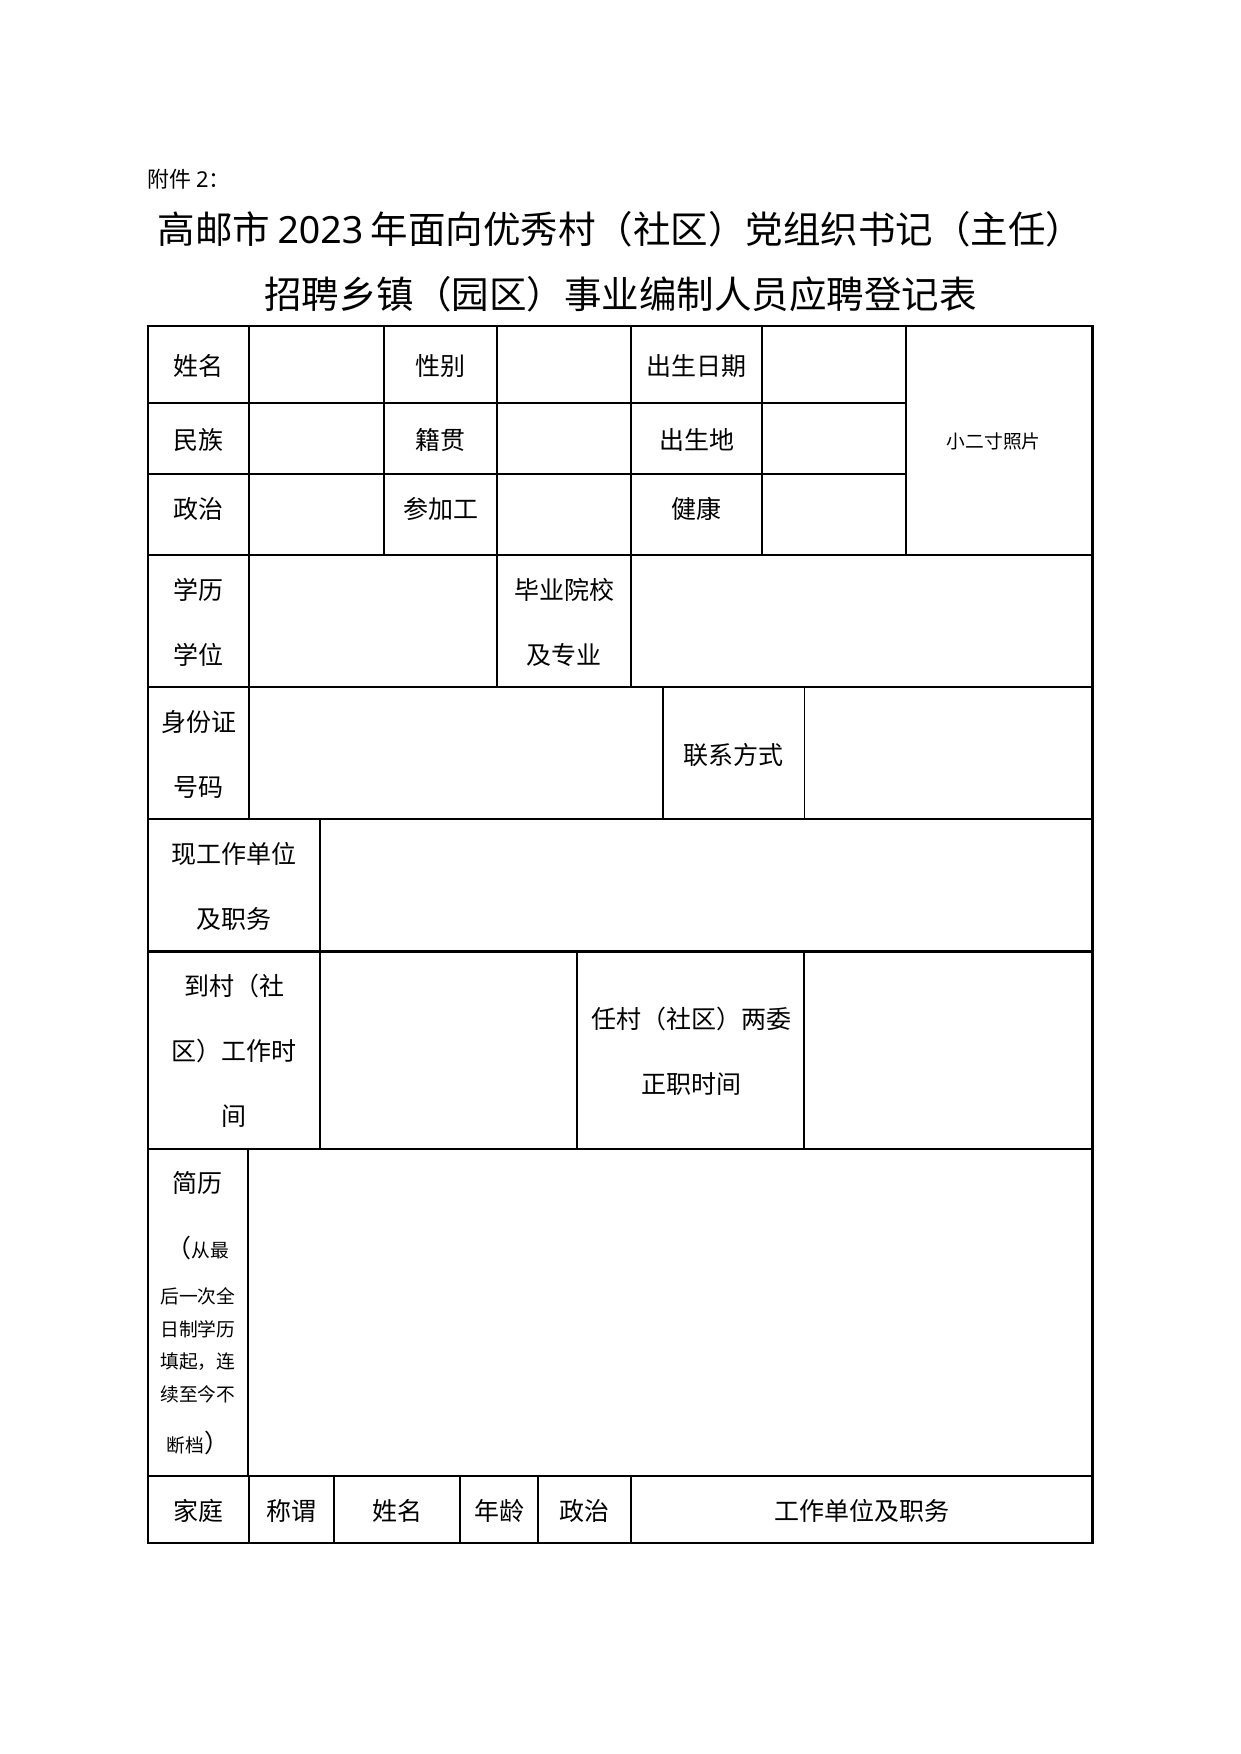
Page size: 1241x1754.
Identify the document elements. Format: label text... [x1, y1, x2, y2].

text 招聘乡镇（园区）事业编制人员应聘登记表 [148, 259, 1092, 324]
table_cell 毕业院校 及专业 [498, 556, 630, 686]
table_cell [321, 820, 1091, 950]
table_cell 简历（从最后一次全日制学历填起，连续至今不断档） [149, 1150, 247, 1474]
table_header 性别 [385, 327, 496, 402]
table_cell [321, 953, 576, 1147]
table_cell 联系方式 [664, 688, 804, 818]
table_header [498, 327, 630, 402]
table_cell [250, 475, 383, 554]
table_cell 现工作单位 及职务 [149, 820, 319, 950]
table_cell [632, 556, 1091, 686]
table_cell [250, 556, 496, 686]
table_cell 政治 面貌 [539, 1477, 630, 1542]
text 附件2： [148, 162, 1092, 194]
table_header [250, 327, 383, 402]
table_cell 姓名 [335, 1477, 459, 1542]
table_cell 工作单位及职务 [632, 1477, 1091, 1542]
table_header [763, 327, 905, 402]
table_header 出生日期 [632, 327, 761, 402]
table_cell [805, 953, 1091, 1147]
table_cell [249, 1150, 1091, 1474]
table_cell [498, 404, 630, 473]
table_cell 健康 状况 [632, 475, 761, 554]
table_cell 年龄 [461, 1477, 537, 1542]
table_cell 称谓 [250, 1477, 333, 1542]
table_cell 学历 学位 [149, 556, 248, 686]
table_cell [805, 688, 1091, 818]
table_cell 政治 面貌 [149, 475, 248, 554]
table_cell [250, 688, 662, 818]
text 高邮市2023年面向优秀村（社区）党组织书记（主任） [148, 194, 1092, 259]
table_cell 参加工作时间 [385, 475, 496, 554]
table_cell 民族 [149, 404, 248, 473]
table_cell 家庭 主要 成员 及 重要 社会 关系 [149, 1477, 248, 1542]
table_cell 出生地 [632, 404, 761, 473]
table_cell [498, 475, 630, 554]
table_cell 身份证 号码 [149, 688, 248, 818]
table_cell 到村（社区）工作时间 [149, 953, 319, 1147]
table_header 小二寸照片 [907, 327, 1091, 554]
table_cell [763, 404, 905, 473]
table_header 姓名 [149, 327, 248, 402]
table_cell 籍贯 [385, 404, 496, 473]
table_cell [250, 404, 383, 473]
table_cell [763, 475, 905, 554]
table_cell 任村（社区）两委正职时间 [578, 953, 803, 1147]
